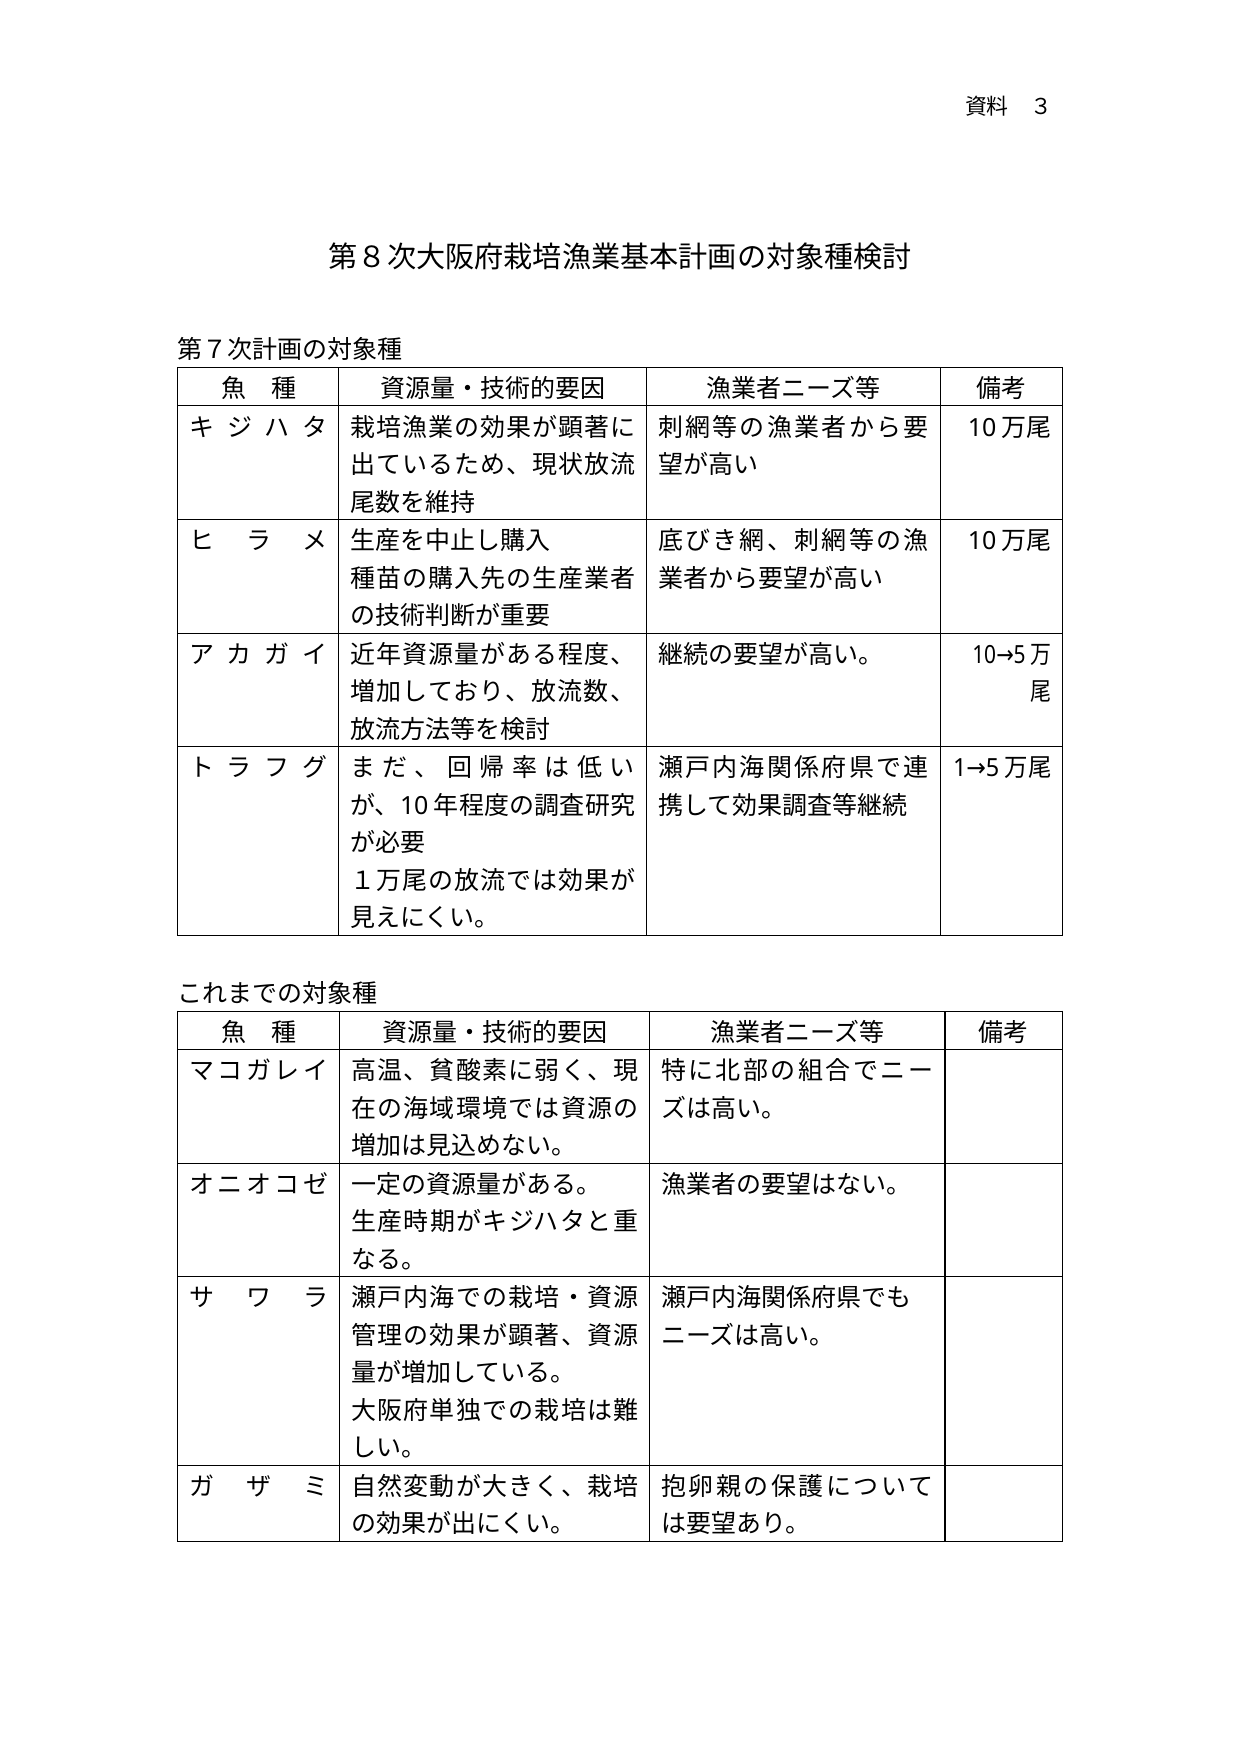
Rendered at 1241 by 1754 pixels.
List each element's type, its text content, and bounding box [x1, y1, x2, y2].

table_cell 栽培漁業の効果が顕著に出ているため、現状放流尾数を維持 [339, 406, 646, 519]
table_cell 10万尾 [941, 406, 1062, 519]
table_cell 瀬戸内海での栽培・資源管理の効果が顕著、資源量が増加している。 大阪府単独での栽培は難しい。 [340, 1277, 649, 1465]
table_cell 漁業者の要望はない。 [650, 1164, 944, 1276]
text 第８次大阪府栽培漁業基本計画の対象種検討 [177, 217, 1063, 292]
table_cell 継続の要望が高い。 [647, 634, 940, 746]
table_cell 刺網等の漁業者から要望が高い [647, 406, 940, 519]
table_cell マコガレイ [178, 1050, 339, 1163]
table_cell まだ、回帰率は低いが、10年程度の調査研究が必要 １万尾の放流では効果が見えにくい。 [339, 747, 646, 934]
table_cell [340, 1466, 649, 1541]
table_cell 底びき網、刺網等の漁業者から要望が高い [647, 520, 940, 632]
table_cell 瀬戸内海関係府県で連携して効果調査等継続 [647, 747, 940, 934]
table_header 魚 種 [178, 1012, 339, 1049]
table_cell 1→5万尾 [941, 747, 1062, 934]
text 第７次計画の対象種 [177, 329, 1063, 367]
table_cell キジハタ [178, 406, 338, 519]
table_header 魚 種 [178, 368, 338, 405]
table_header 資源量・技術的要因 [339, 368, 646, 405]
table_cell 高温、貧酸素に弱く、現在の海域環境では資源の増加は見込めない。 [340, 1050, 649, 1163]
table_cell [946, 1277, 1062, 1465]
table_cell [946, 1164, 1062, 1276]
table_cell サワラ [178, 1277, 339, 1465]
table_cell 瀬戸内海関係府県でも ニーズは高い。 [650, 1277, 944, 1465]
table_header 漁業者ニーズ等 [647, 368, 940, 405]
table_cell 近年資源量がある程度、増加しており、放流数、放流方法等を検討 [339, 634, 646, 746]
text これまでの対象種 [177, 973, 1063, 1011]
table_cell 特に北部の組合でニーズは高い。 [650, 1050, 944, 1163]
table_cell オニオコゼ [178, 1164, 339, 1276]
table_cell 抱卵親の保護については要望あり。 [650, 1466, 944, 1541]
table_cell 10万尾 [941, 520, 1062, 632]
table_cell 生産を中止し購入 種苗の購入先の生産業者の技術判断が重要 [339, 520, 646, 632]
table_cell [946, 1050, 1062, 1163]
table_header 備考 [941, 368, 1062, 405]
table_header 備考 [946, 1012, 1062, 1049]
table_cell ヒラメ [178, 520, 338, 632]
table_cell [946, 1466, 1062, 1541]
table_cell 10→5万尾 [941, 634, 1062, 746]
table_cell 一定の資源量がある。 生産時期がキジハタと重なる。 [340, 1164, 649, 1276]
table_header 漁業者ニーズ等 [650, 1012, 944, 1049]
table_cell トラフグ [178, 747, 338, 934]
table_cell ガザミ [178, 1466, 339, 1541]
table_header 資源量・技術的要因 [340, 1012, 649, 1049]
table_cell アカガイ [178, 634, 338, 746]
